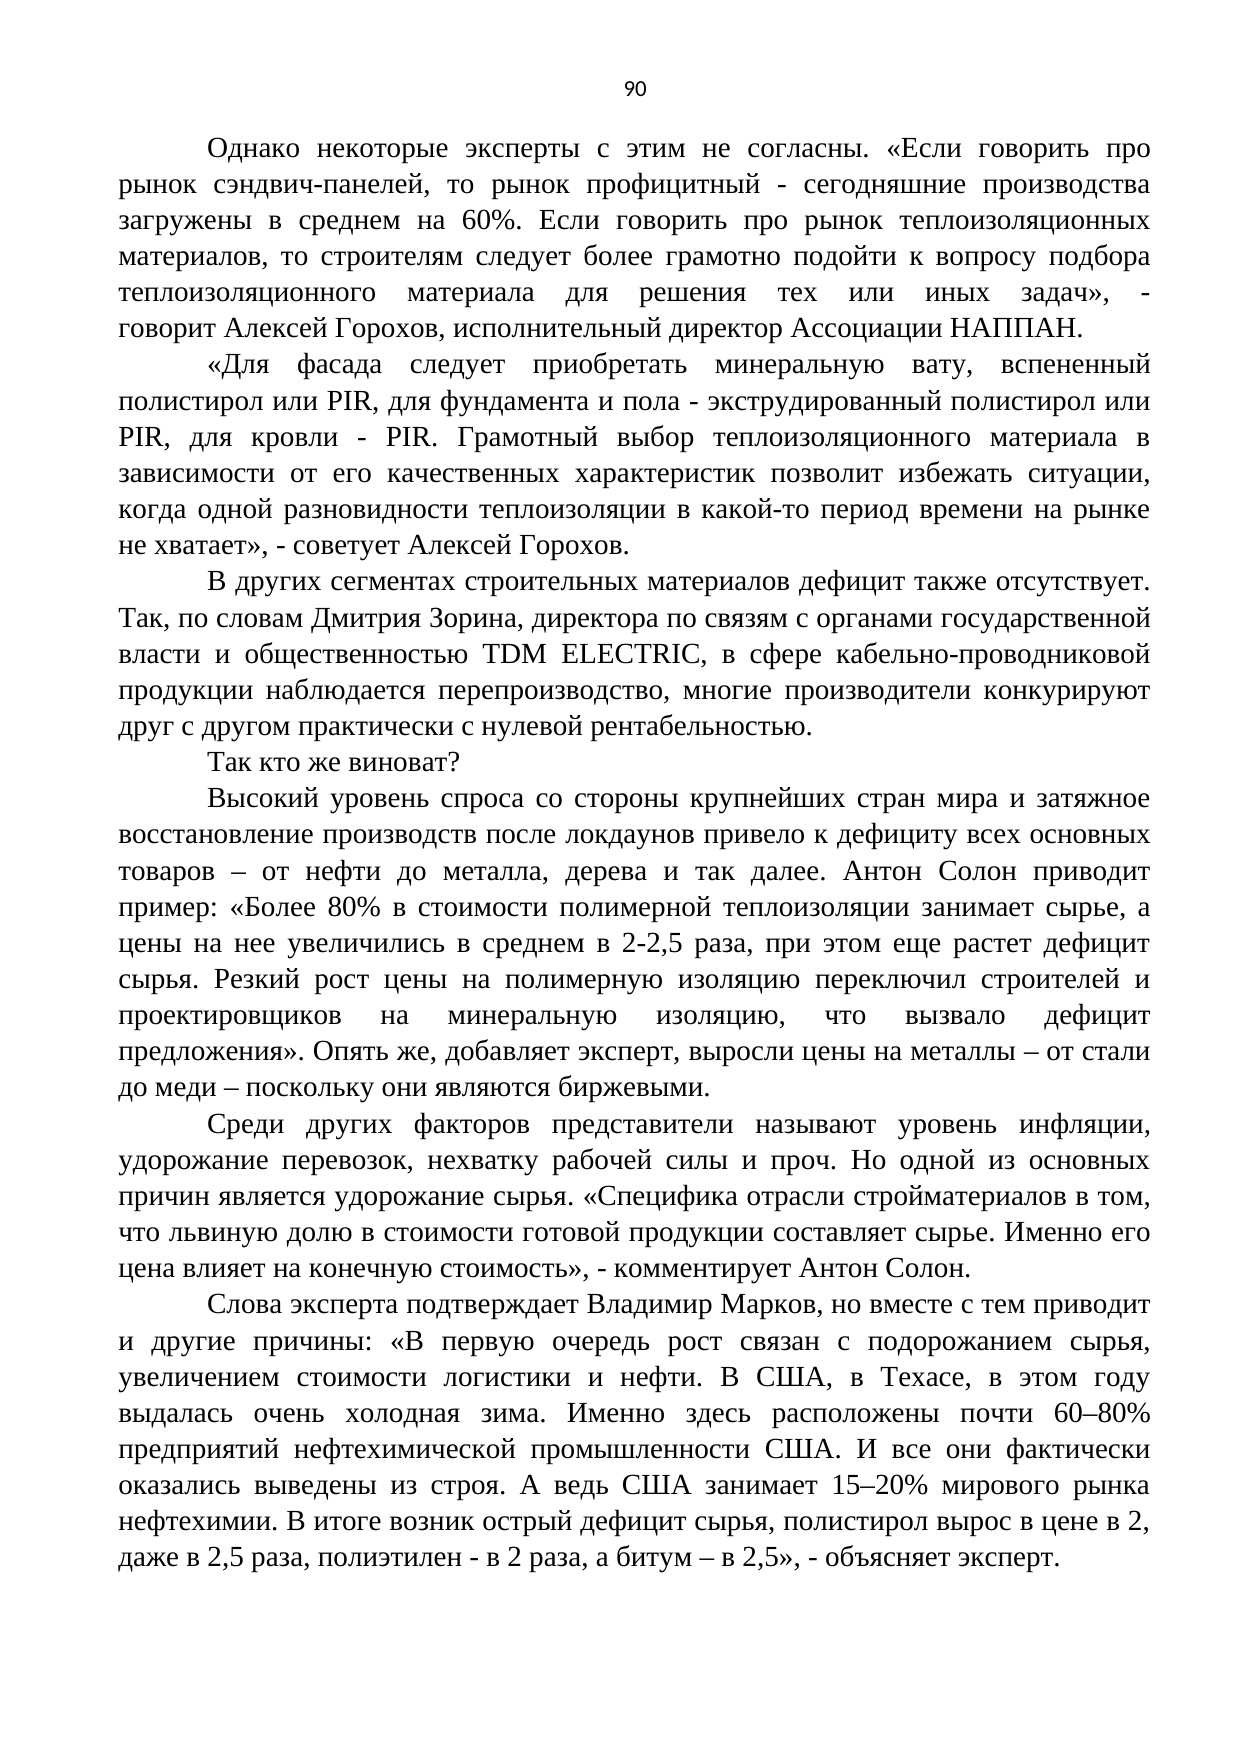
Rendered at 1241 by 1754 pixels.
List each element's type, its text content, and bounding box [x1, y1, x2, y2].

text В других сегментах строительных материалов дефицит также отсутствует. Так, по словам Дмитрия Зорина, директора по связям с органами государственной власти и общественностью TDM ELECTRIC, в сфере кабельно-проводниковой продукции наблюдается перепроизводство, многие производители конкурируют друг с другом практически с нулевой рентабельностью. [118, 563, 1152, 742]
text Так кто же виноват? [118, 744, 1152, 778]
text Высокий уровень спроса со стороны крупнейших стран мира и затяжное восстановление производств после локдаунов привело к дефициту всех основных товаров – от нефти до металла, дерева и так далее. Антон Солон приводит пример: «Более 80% в стоимости полимерной теплоизоляции занимает сырье, а цены на нее увеличились в среднем в 2-2,5 раза, при этом еще растет дефицит сырья. Резкий рост цены на полимерную изоляцию переключил строителей и проектировщиков на минеральную изоляцию, что вызвало дефицит предложения». Опять же, добавляет эксперт, выросли цены на металлы – от стали до меди – поскольку они являются биржевыми. [118, 780, 1152, 1103]
text Однако некоторые эксперты с этим не согласны. «Если говорить про рынок сэндвич-панелей, то рынок профицитный - сегодняшние производства загружены в среднем на 60%. Если говорить про рынок теплоизоляционных материалов, то строителям следует более грамотно подойти к вопросу подбора теплоизоляционного материала для решения тех или иных задач», - говорит Алексей Горохов, исполнительный директор Ассоциации НАППАН. [118, 130, 1152, 344]
text Среди других факторов представители называют уровень инфляции, удорожание перевозок, нехватку рабочей силы и проч. Но одной из основных причин является удорожание сырья. «Специфика отрасли стройматериалов в том, что львиную долю в стоимости готовой продукции составляет сырье. Именно его цена влияет на конечную стоимость», - комментирует Антон Солон. [118, 1106, 1152, 1284]
text «Для фасада следует приобретать минеральную вату, вспененный полистирол или PIR, для фундамента и пола - экструдированный полистирол или PIR, для кровли - PIR. Грамотный выбор теплоизоляционного материала в зависимости от его качественных характеристик позволит избежать ситуации, когда одной разновидности теплоизоляции в какой-то период времени на рынке не хватает», - советует Алексей Горохов. [118, 347, 1152, 561]
text Слова эксперта подтверждает Владимир Марков, но вместе с тем приводит и другие причины: «В первую очередь рост связан с подорожанием сырья, увеличением стоимости логистики и нефти. В США, в Техасе, в этом году выдалась очень холодная зима. Именно здесь расположены почти 60–80% предприятий нефтехимической промышленности США. И все они фактически оказались выведены из строя. А ведь США занимает 15–20% мирового рынка нефтехимии. В итоге возник острый дефицит сырья, полистирол вырос в цене в 2, даже в 2,5 раза, полиэтилен - в 2 раза, а битум – в 2,5», - объясняет эксперт. [118, 1286, 1152, 1573]
